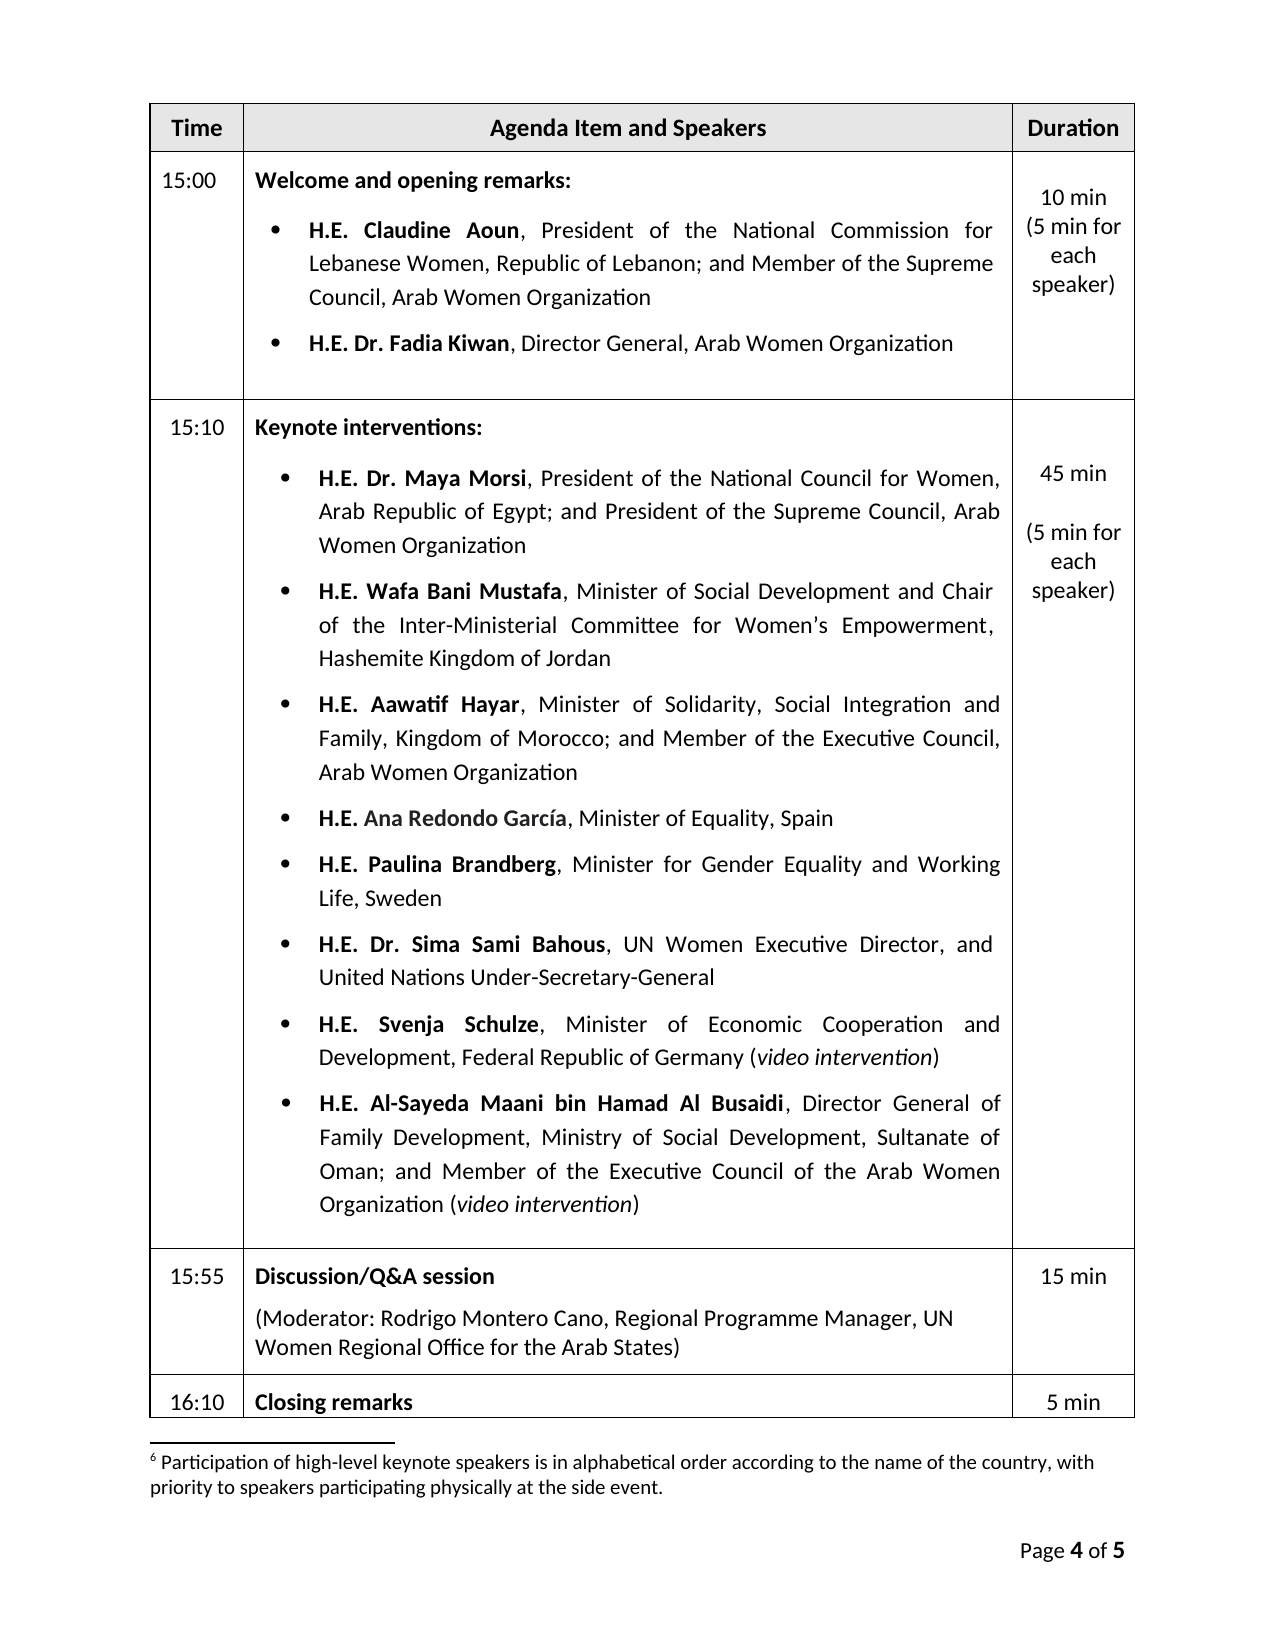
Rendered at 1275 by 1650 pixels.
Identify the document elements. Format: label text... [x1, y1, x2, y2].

table_cell Welcome and opening remarks: H.E. Claudine Aoun, President of the National Commission for Lebanese Women, Republic of Lebanon; and Member of the Supreme Council, Arab Women Organization H.E. Dr. Fadia Kiwan, Director General, Arab Women Organization [244, 152, 1012, 399]
table_cell 15:55 [151, 1249, 243, 1374]
table_cell Discussion/Q&A session (Moderator: Rodrigo Montero Cano, Regional Programme Manager, UN Women Regional Office for the Arab States) [244, 1249, 1012, 1374]
table_cell 16:10 [151, 1375, 243, 1417]
table_cell 5 min [1013, 1375, 1134, 1417]
table_header Duration [1013, 104, 1134, 151]
table_cell 15:10 [151, 400, 243, 1247]
table_cell 10 min (5 min for each speaker) [1013, 152, 1134, 399]
table_cell 15 min [1013, 1249, 1134, 1374]
table_cell 45 min (5 min for each speaker) [1013, 400, 1134, 1247]
table_cell 15:00 [151, 152, 243, 399]
table_header Time [151, 104, 243, 151]
table_cell Keynote interventions: H.E. Dr. Maya Morsi, President of the National Council for Women, Arab Republic of Egypt; and President of the Supreme Council, Arab Women Organization H.E. Wafa Bani Mustafa, Minister of Social Development and Chair of the Inter-Ministerial Committee for Women’s Empowerment, Hashemite Kingdom of Jordan H.E. Aawatif Hayar, Minister of Solidarity, Social Integration and Family, Kingdom of Morocco; and Member of the Executive Council, Arab Women Organization H.E. Ana Redondo García, Minister of Equality, Spain H.E. Paulina Brandberg, Minister for Gender Equality and Working Life, Sweden H.E. Dr. Sima Sami Bahous, UN Women Executive Director, and United Nations Under-Secretary-General H.E. Svenja Schulze, Minister of Economic Cooperation and Development, Federal Republic of Germany (video intervention) H.E. Al-Sayeda Maani bin Hamad Al Busaidi, Director General of Family Development, Ministry of Social Development, Sultanate of Oman; and Member of the Executive Council of the Arab Women Organization (video intervention) [244, 400, 1012, 1247]
table_header Agenda Item and Speakers [244, 104, 1012, 151]
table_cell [244, 1375, 1012, 1417]
